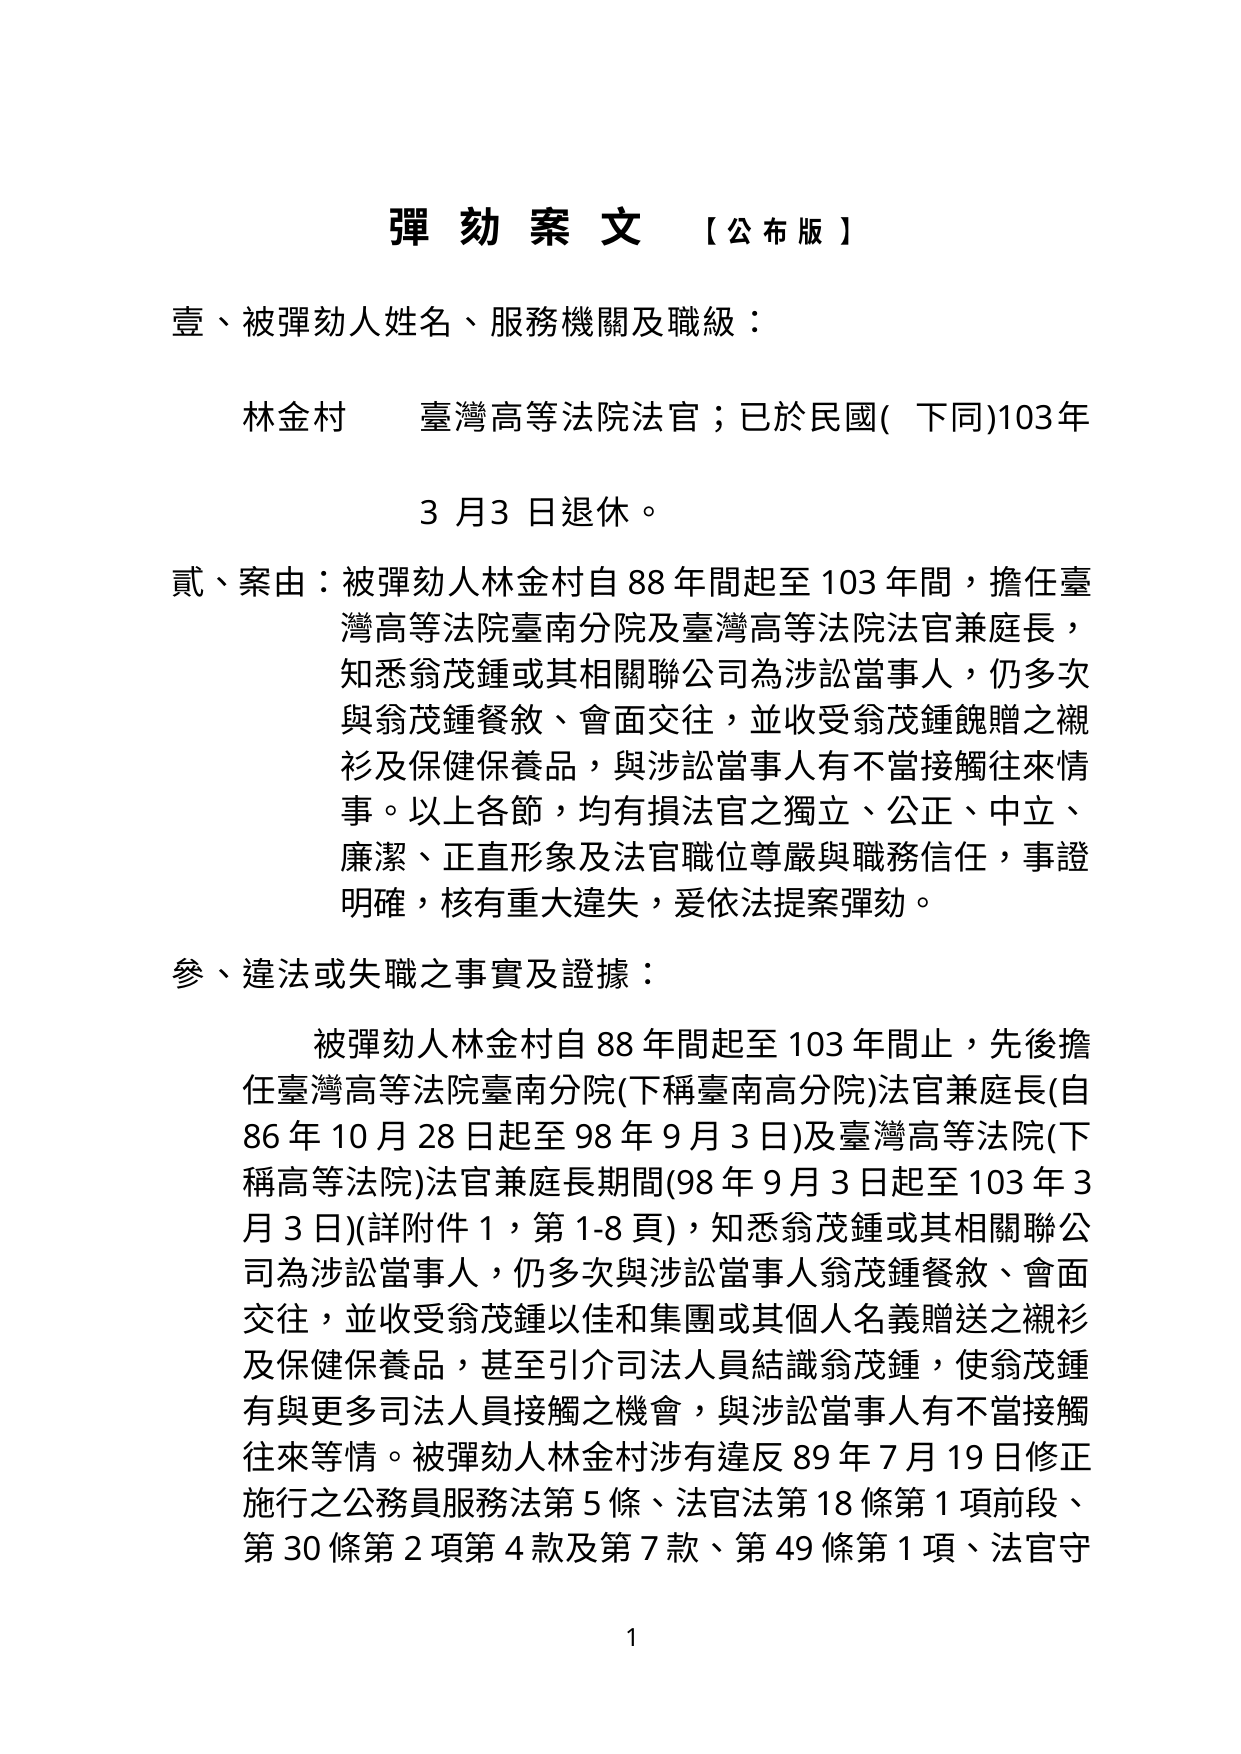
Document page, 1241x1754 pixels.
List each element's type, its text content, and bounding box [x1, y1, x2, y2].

subtitle 違法或失職之事實及證據： [171, 925, 1092, 1020]
text 林金村 臺灣高等法院法官；已於民國(下同)103年3月3日退休。 [242, 368, 1092, 558]
subtitle 被彈劾人姓名、服務機關及職級： [171, 272, 1092, 368]
subtitle 案由：被彈劾人林金村自88年間起至103年間，擔任臺灣高等法院臺南分院及臺灣高等法院法官兼庭長，知悉翁茂鍾或其相關聯公司為涉訟當事人，仍多次與翁茂鍾餐敘、會面交往，並收受翁茂鍾餽贈之襯衫及保健保養品，與涉訟當事人有不當接觸往來情事。以上各節，均有損法官之獨立、公正、中立、廉潔、正直形象及法官職位尊嚴與職務信任，事證明確，核有重大違失，爰依法提案彈劾。 [171, 558, 1092, 925]
text 彈劾案文【公布版】 [171, 177, 1092, 272]
